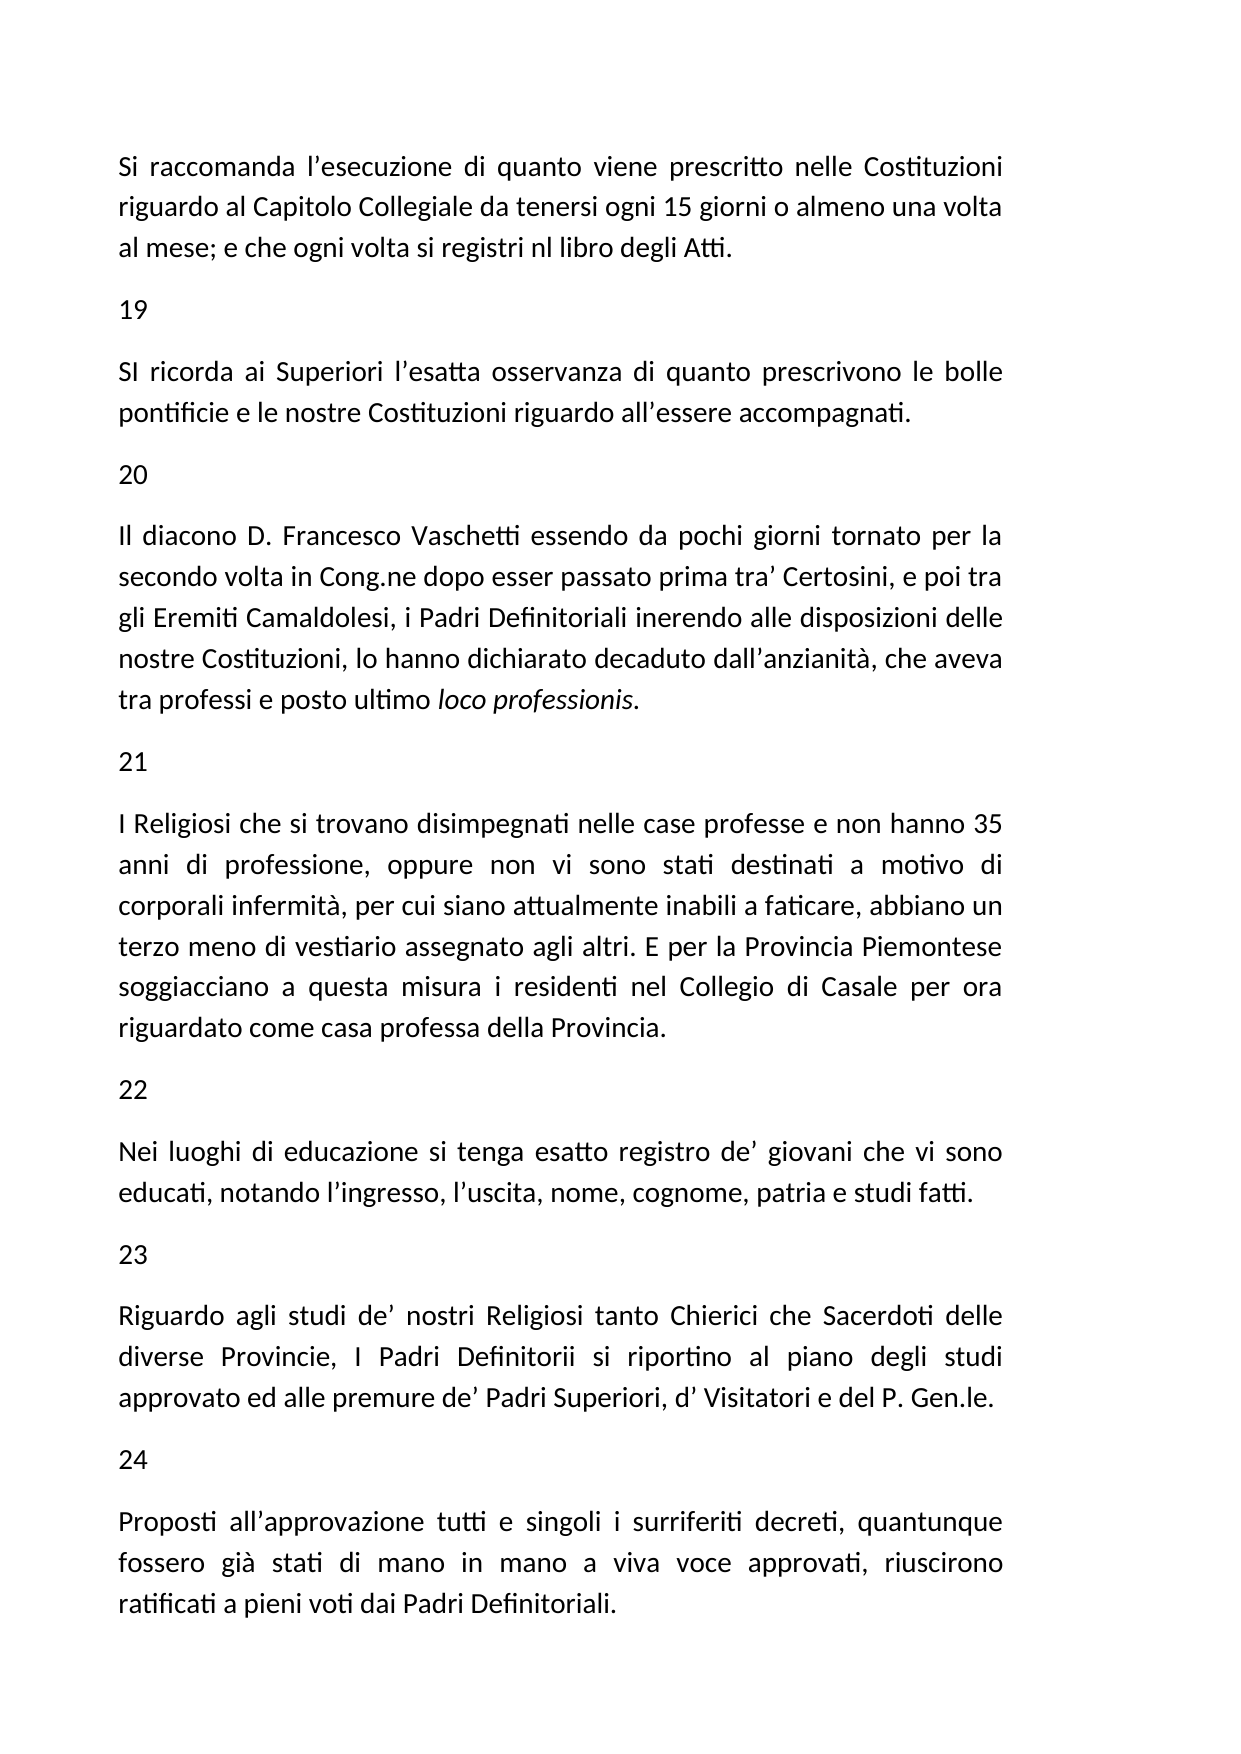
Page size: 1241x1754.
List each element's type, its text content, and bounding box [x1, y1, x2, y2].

text Nei luoghi di educazione si tenga esatto registro de’ giovani che vi sono educati, notando l’ingresso, l’uscita, nome, cognome, patria e studi fatti. [118, 1133, 1004, 1209]
text Riguardo agli studi de’ nostri Religiosi tanto Chierici che Sacerdoti delle diverse Provincie, I Padri Definitorii si riportino al piano degli studi approvato ed alle premure de’ Padri Superiori, d’ Visitatori e del P. Gen.le. [118, 1297, 1004, 1415]
text 21 [118, 743, 1004, 779]
text Si raccomanda l’esecuzione di quanto viene prescritto nelle Costituzioni riguardo al Capitolo Collegiale da tenersi ogni 15 giorni o almeno una volta al mese; e che ogni volta si registri nl libro degli Atti. [118, 148, 1004, 265]
text 23 [118, 1236, 1004, 1271]
text 19 [118, 291, 1004, 327]
text 22 [118, 1071, 1004, 1107]
text SI ricorda ai Superiori l’esatta osservanza di quanto prescrivono le bolle pontificie e le nostre Costituzioni riguardo all’essere accompagnati. [118, 353, 1004, 429]
text Proposti all’approvazione tutti e singoli i surriferiti decreti, quantunque fossero già stati di mano in mano a viva voce approvati, riuscirono ratificati a pieni voti dai Padri Definitoriali. [118, 1503, 1004, 1620]
text Il diacono D. Francesco Vaschetti essendo da pochi giorni tornato per la secondo volta in Cong.ne dopo esser passato prima tra’ Certosini, e poi tra gli Eremiti Camaldolesi, i Padri Definitoriali inerendo alle disposizioni delle nostre Costituzioni, lo hanno dichiarato decaduto dall’anzianità, che aveva tra professi e posto ultimo loco professionis. [118, 517, 1004, 717]
text I Religiosi che si trovano disimpegnati nelle case professe e non hanno 35 anni di professione, oppure non vi sono stati destinati a motivo di corporali infermità, per cui siano attualmente inabili a faticare, abbiano un terzo meno di vestiario assegnato agli altri. E per la Provincia Piemontese soggiacciano a questa misura i residenti nel Collegio di Casale per ora riguardato come casa professa della Provincia. [118, 805, 1004, 1045]
text 20 [118, 456, 1004, 491]
text 24 [118, 1441, 1004, 1477]
